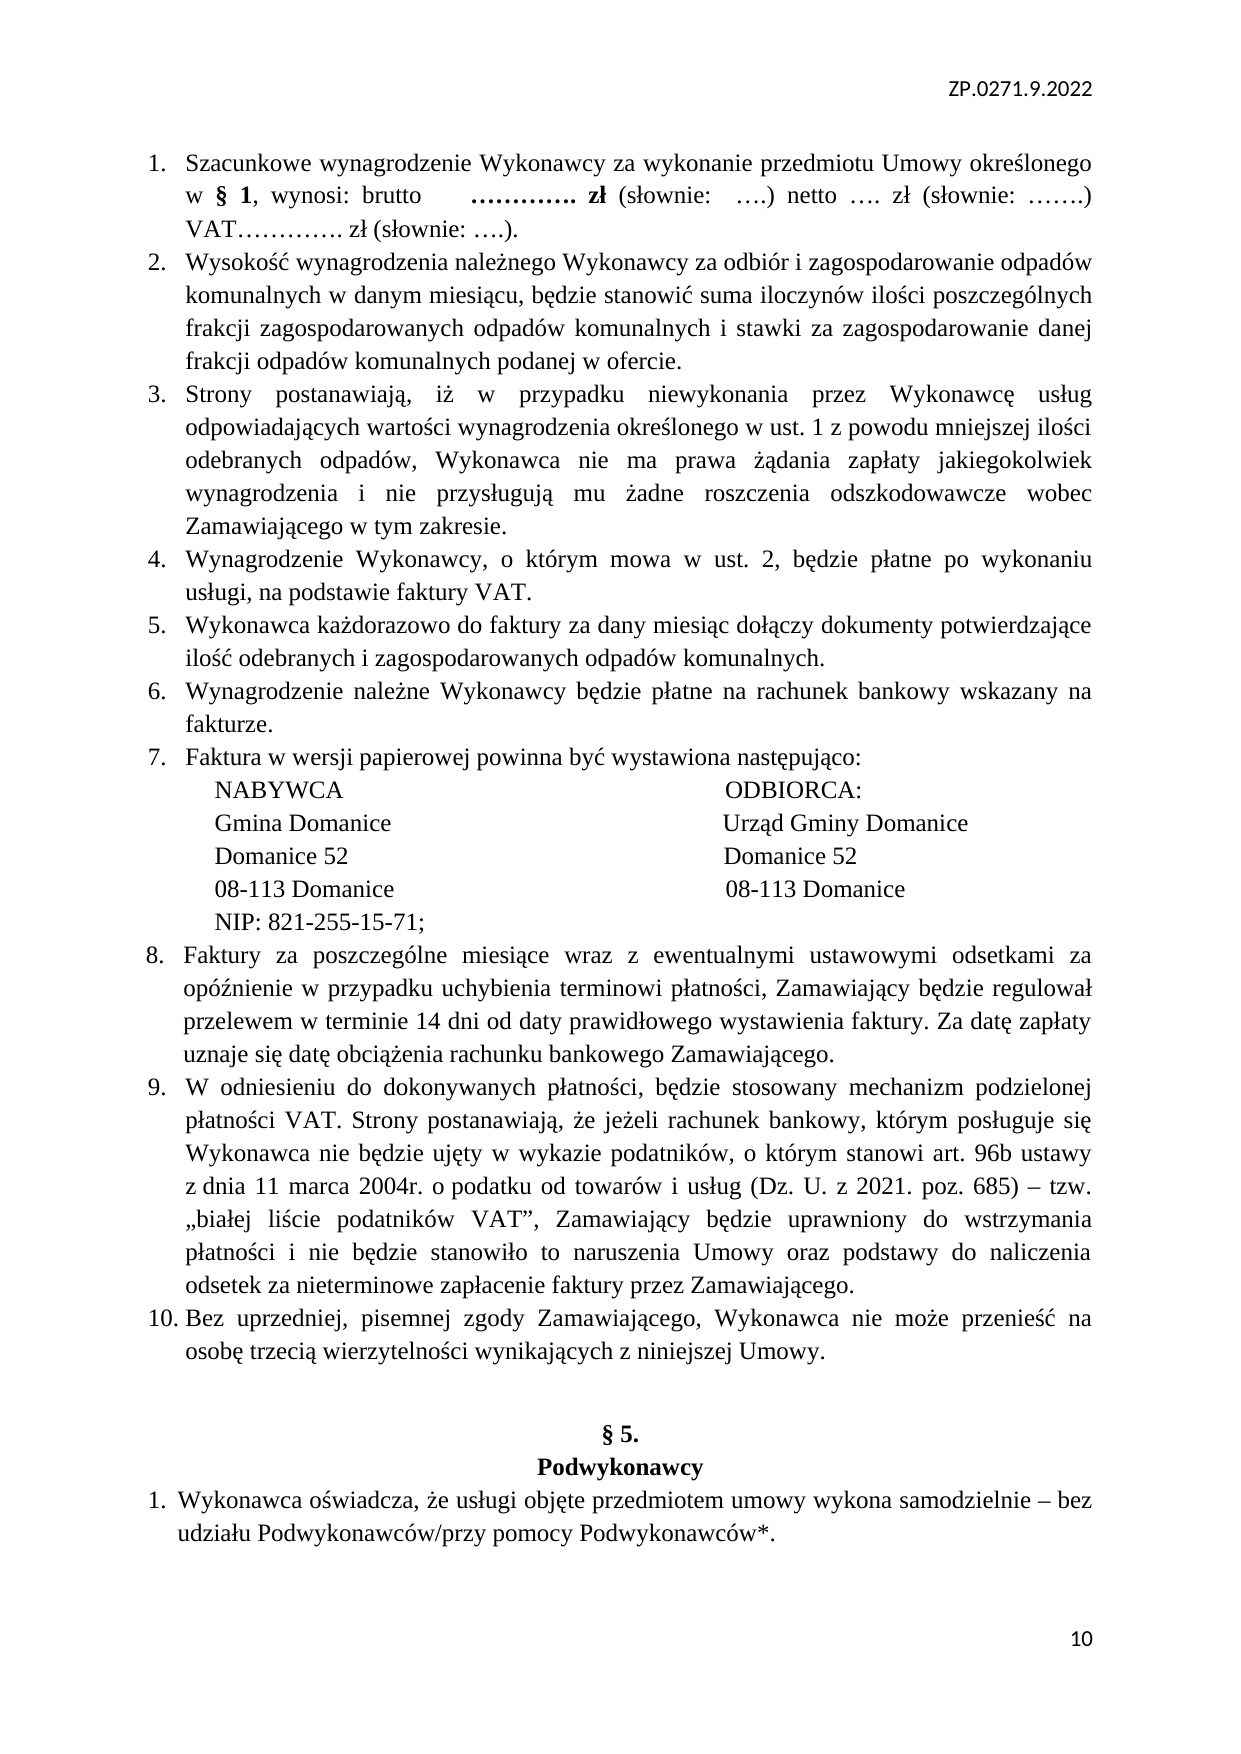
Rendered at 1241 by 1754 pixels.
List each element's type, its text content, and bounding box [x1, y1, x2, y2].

text Domanice 52 Domanice 52 [183, 841, 1093, 870]
list Wynagrodzenie należne Wykonawcy będzie płatne na rachunek bankowy wskazany na fakturze. [148, 676, 1093, 738]
text NIP: 821-255-15-71; [183, 907, 1093, 936]
text 08-113 Domanice 08-113 Domanice [183, 874, 1093, 903]
list Szacunkowe wynagrodzenie Wykonawcy za wykonanie przedmiotu Umowy określonego w § 1, wynosi: brutto …………. zł (słownie: ….) netto …. zł (słownie: …….) VAT…………. zł (słownie: ….). [148, 148, 1093, 242]
list Strony postanawiają, iż w przypadku niewykonania przez Wykonawcę usług odpowiadających wartości wynagrodzenia określonego w ust. 1 z powodu mniejszej ilości odebranych odpadów, Wykonawca nie ma prawa żądania zapłaty jakiegokolwiek wynagrodzenia i nie przysługują mu żadne roszczenia odszkodowawcze wobec Zamawiającego w tym zakresie. [148, 379, 1093, 539]
list Wykonawca każdorazowo do faktury za dany miesiąc dołączy dokumenty potwierdzające ilość odebranych i zagospodarowanych odpadów komunalnych. [148, 610, 1093, 672]
text § 5. [148, 1419, 1093, 1448]
list Wysokość wynagrodzenia należnego Wykonawcy za odbiór i zagospodarowanie odpadów komunalnych w danym miesiącu, będzie stanowić suma iloczynów ilości poszczególnych frakcji zagospodarowanych odpadów komunalnych i stawki za zagospodarowanie danej frakcji odpadów komunalnych podanej w ofercie. [148, 247, 1093, 374]
text Gmina Domanice Urząd Gminy Domanice [183, 808, 1093, 837]
list Wykonawca oświadcza, że usługi objęte przedmiotem umowy wykona samodzielnie – bez udziału Podwykonawców/przy pomocy Podwykonawców*. [148, 1485, 1093, 1547]
list W odniesieniu do dokonywanych płatności, będzie stosowany mechanizm podzielonej płatności VAT. Strony postanawiają, że jeżeli rachunek bankowy, którym posługuje się Wykonawca nie będzie ujęty w wykazie podatników, o którym stanowi art. 96b ustawy z dnia 11 marca 2004r. o podatku od towarów i usług (Dz. U. z 2021. poz. 685) – tzw. „białej liście podatników VAT”, Zamawiający będzie uprawniony do wstrzymania płatności i nie będzie stanowiło to naruszenia Umowy oraz podstawy do naliczenia odsetek za nieterminowe zapłacenie faktury przez Zamawiającego. [148, 1072, 1093, 1299]
list Faktura w wersji papierowej powinna być wystawiona następująco: [148, 742, 1093, 771]
text NABYWCA ODBIORCA: [183, 775, 1093, 804]
text Podwykonawcy [148, 1452, 1093, 1481]
list Faktury za poszczególne miesiące wraz z ewentualnymi ustawowymi odsetkami za opóźnienie w przypadku uchybienia terminowi płatności, Zamawiający będzie regulował przelewem w terminie 14 dni od daty prawidłowego wystawienia faktury. Za datę zapłaty uznaje się datę obciążenia rachunku bankowego Zamawiającego. [146, 940, 1093, 1068]
list Bez uprzedniej, pisemnej zgody Zamawiającego, Wykonawca nie może przenieść na osobę trzecią wierzytelności wynikających z niniejszej Umowy. [148, 1303, 1093, 1365]
list Wynagrodzenie Wykonawcy, o którym mowa w ust. 2, będzie płatne po wykonaniu usługi, na podstawie faktury VAT. [148, 544, 1093, 606]
